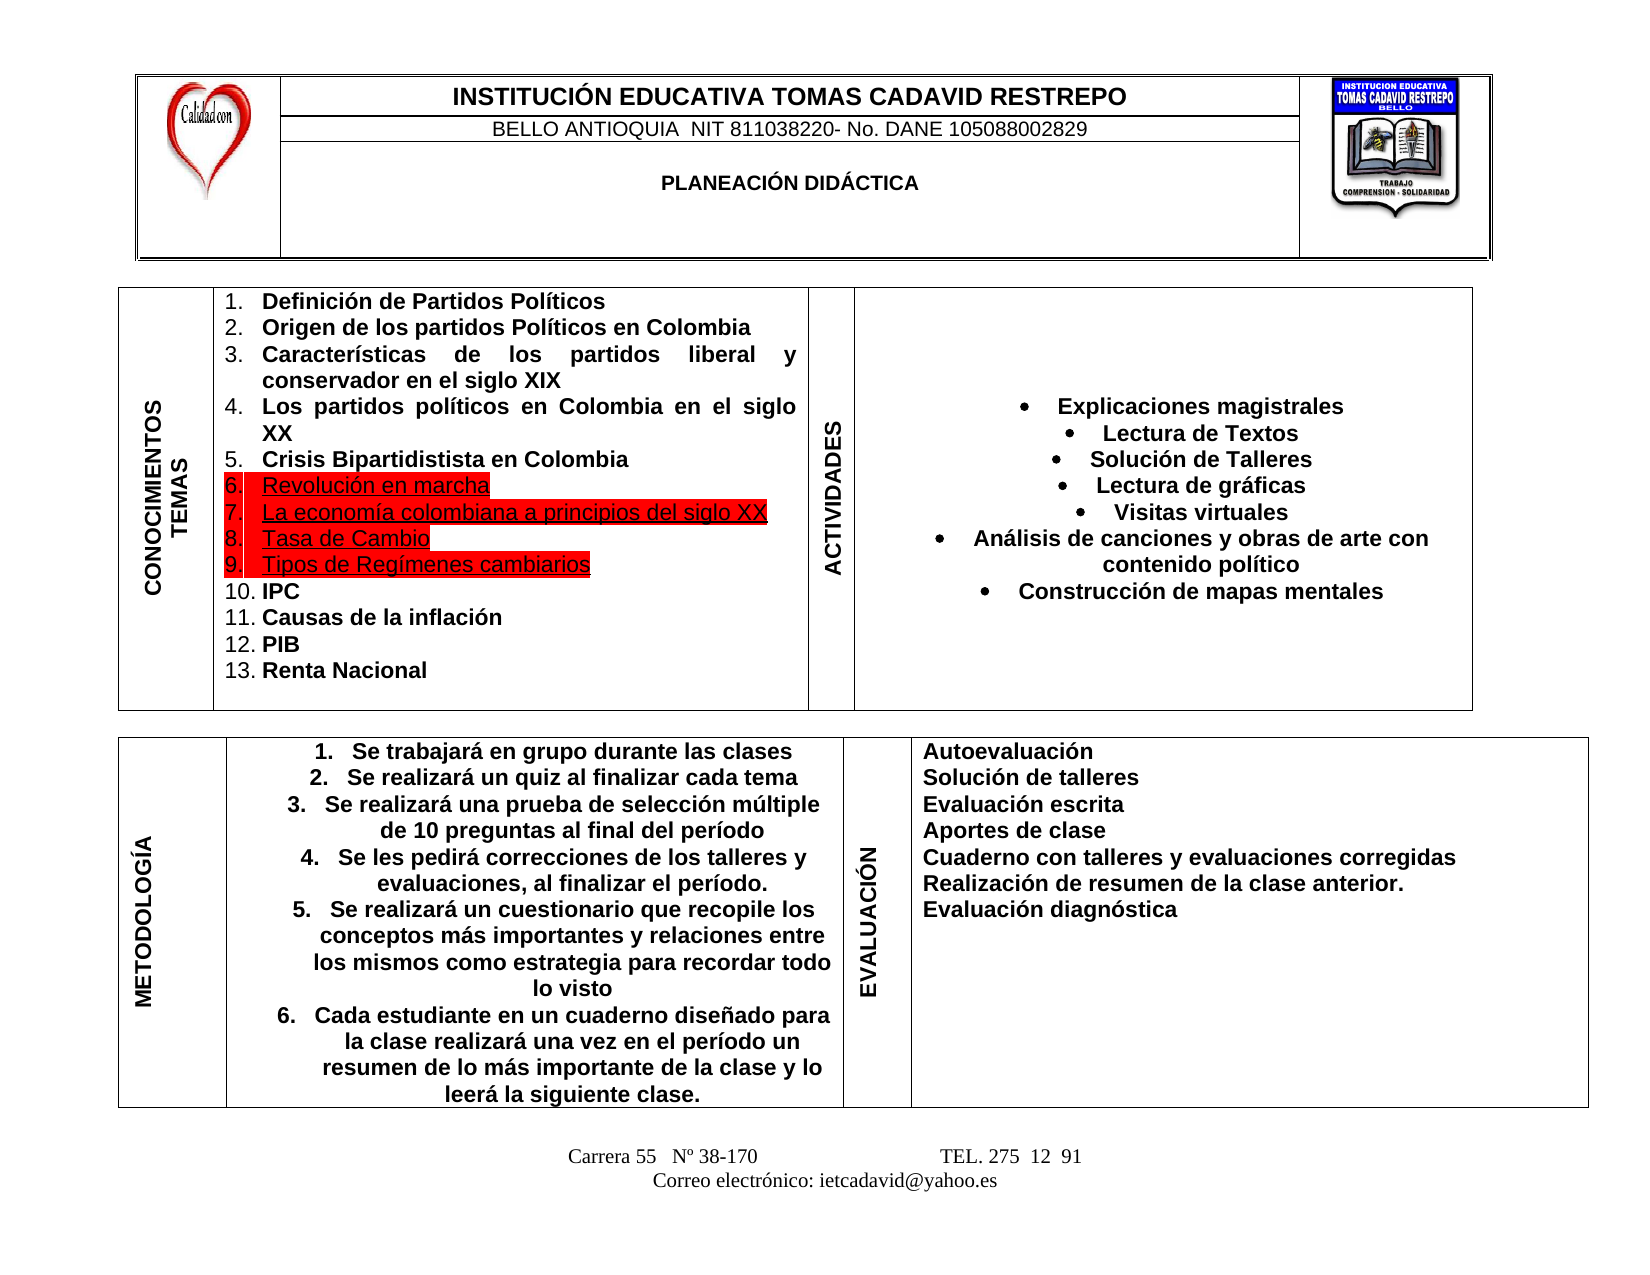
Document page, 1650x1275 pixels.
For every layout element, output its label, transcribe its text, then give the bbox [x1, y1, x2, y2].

picture [1330, 77, 1460, 219]
table_header Autoevaluación Solución de talleres Evaluación escrita Aportes de clase Cuaderno con talleres y evaluaciones corregidas Realización de resumen de la clase anterior. Evaluación diagnóstica [912, 738, 1588, 1107]
table_header Se trabajará en grupo durante las clases Se realizará un quiz al finalizar cada tema Se realizará una prueba de selección múltiple de 10 preguntas al final del período Se les pedirá correcciones de los talleres y evaluaciones, al finalizar el período. Se realizará un cuestionario que recopile los conceptos más importantes y relaciones entre los mismos como estrategia para recordar todo lo visto Cada estudiante en un cuaderno diseñado para la clase realizará una vez en el período un resumen de lo más importante de la clase y lo leerá la siguiente clase. [227, 738, 843, 1107]
table_cell ACTIVIDADES [809, 288, 854, 709]
table_header METODOLOGÍA [119, 738, 226, 1107]
table_header EVALUACIÓN [844, 738, 911, 1107]
picture [165, 77, 252, 200]
table_cell Definición de Partidos Políticos Origen de los partidos Políticos en Colombia Características de los partidos liberal y conservador en el siglo XIX Los partidos políticos en Colombia en el siglo XX Crisis Bipartidistista en Colombia Revolución en marcha La economía colombiana a principios del siglo XX Tasa de Cambio Tipos de Regímenes cambiarios IPC Causas de la inflación PIB Renta Nacional [214, 288, 808, 709]
table_cell CONOCIMIENTOS TEMAS [119, 288, 213, 709]
table_cell Explicaciones magistrales Lectura de Textos Solución de Talleres Lectura de gráficas Visitas virtuales Análisis de canciones y obras de arte con contenido político Construcción de mapas mentales [855, 288, 1472, 709]
